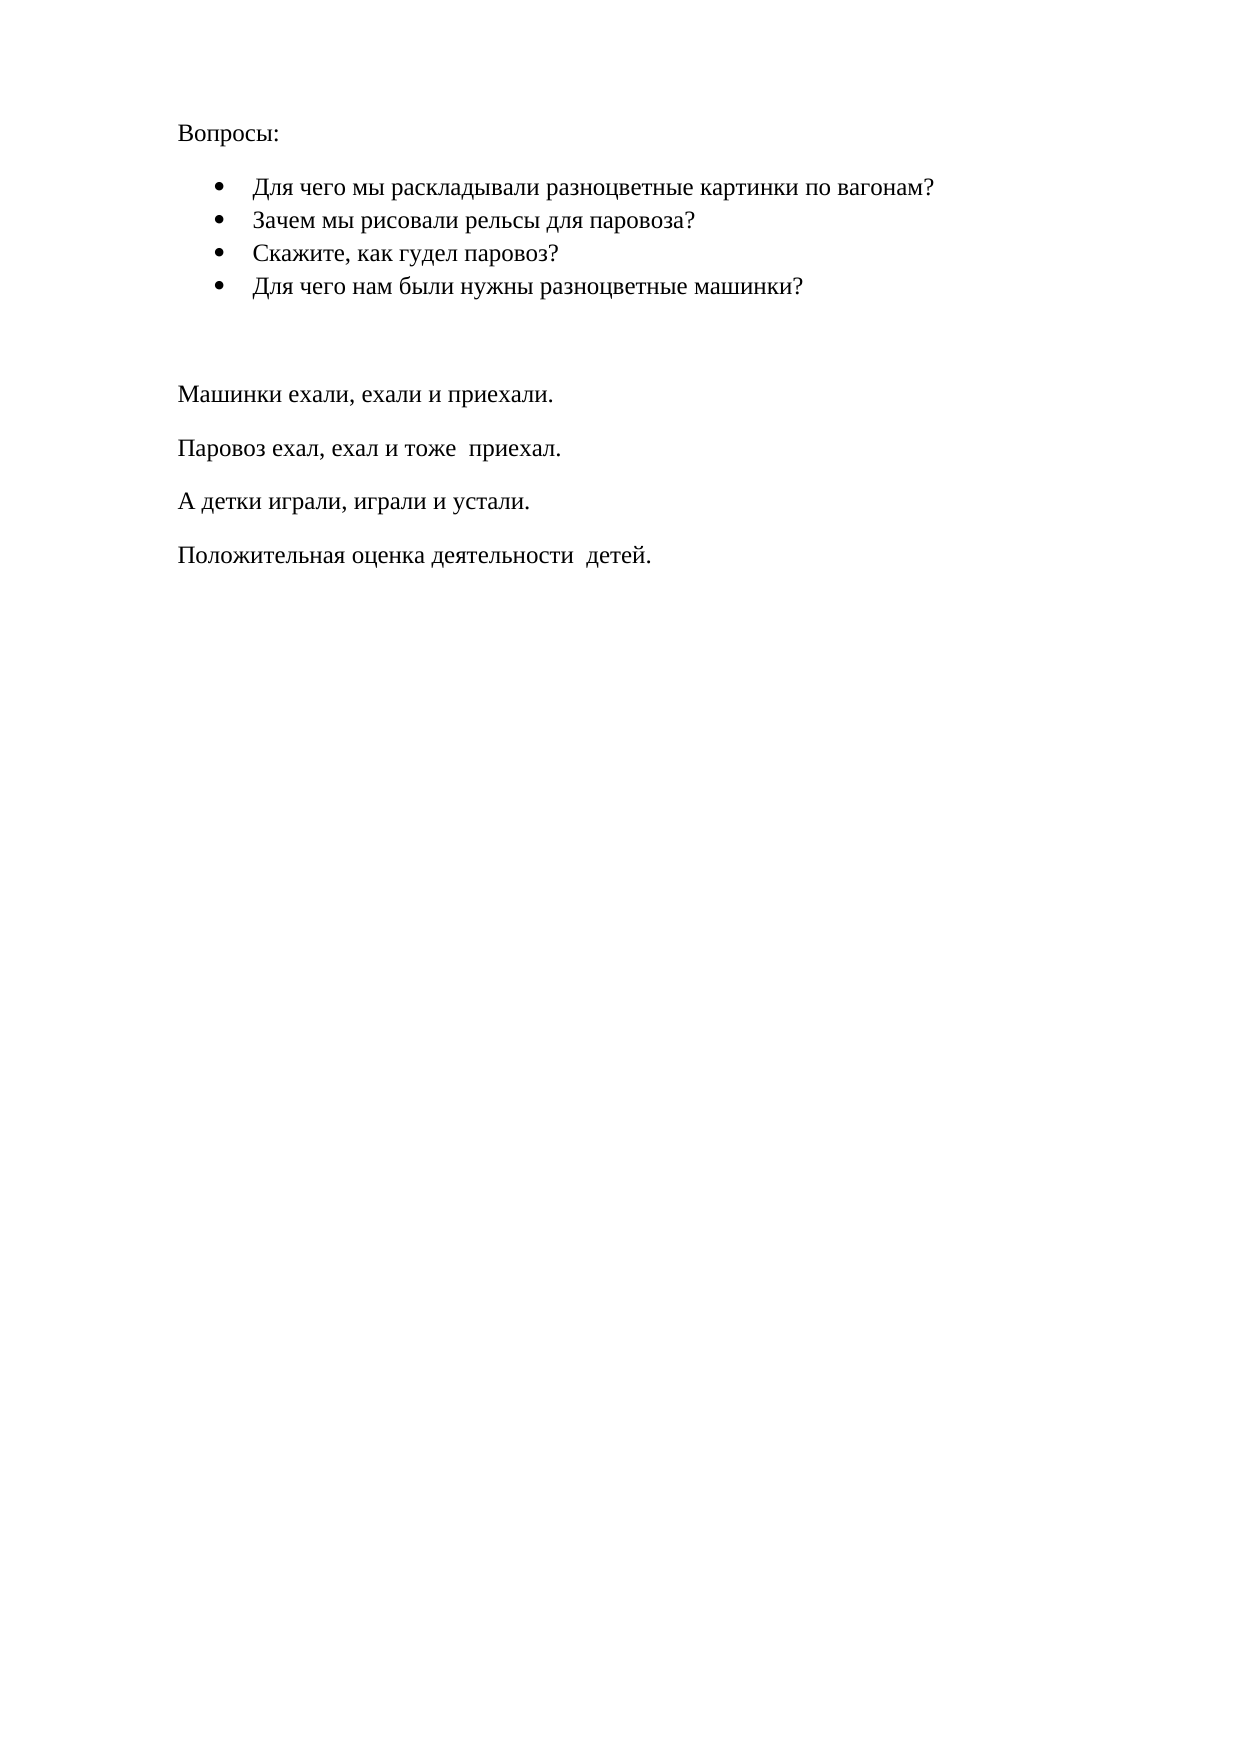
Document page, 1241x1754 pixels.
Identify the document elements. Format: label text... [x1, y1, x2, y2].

text Вопросы: [177, 118, 1152, 147]
text А детки играли, играли и устали. [177, 486, 1152, 515]
text Паровоз ехал, ехал и тоже приехал. [177, 433, 1152, 461]
list Зачем мы рисовали рельсы для паровоза? [215, 205, 1152, 234]
text Положительная оценка деятельности детей. [177, 540, 1152, 569]
list Для чего мы раскладывали разноцветные картинки по вагонам? [215, 172, 1152, 201]
list Для чего нам были нужны разноцветные машинки? [215, 271, 1152, 300]
text Машинки ехали, ехали и приехали. [177, 379, 1152, 407]
list Скажите, как гудел паровоз? [215, 238, 1152, 267]
